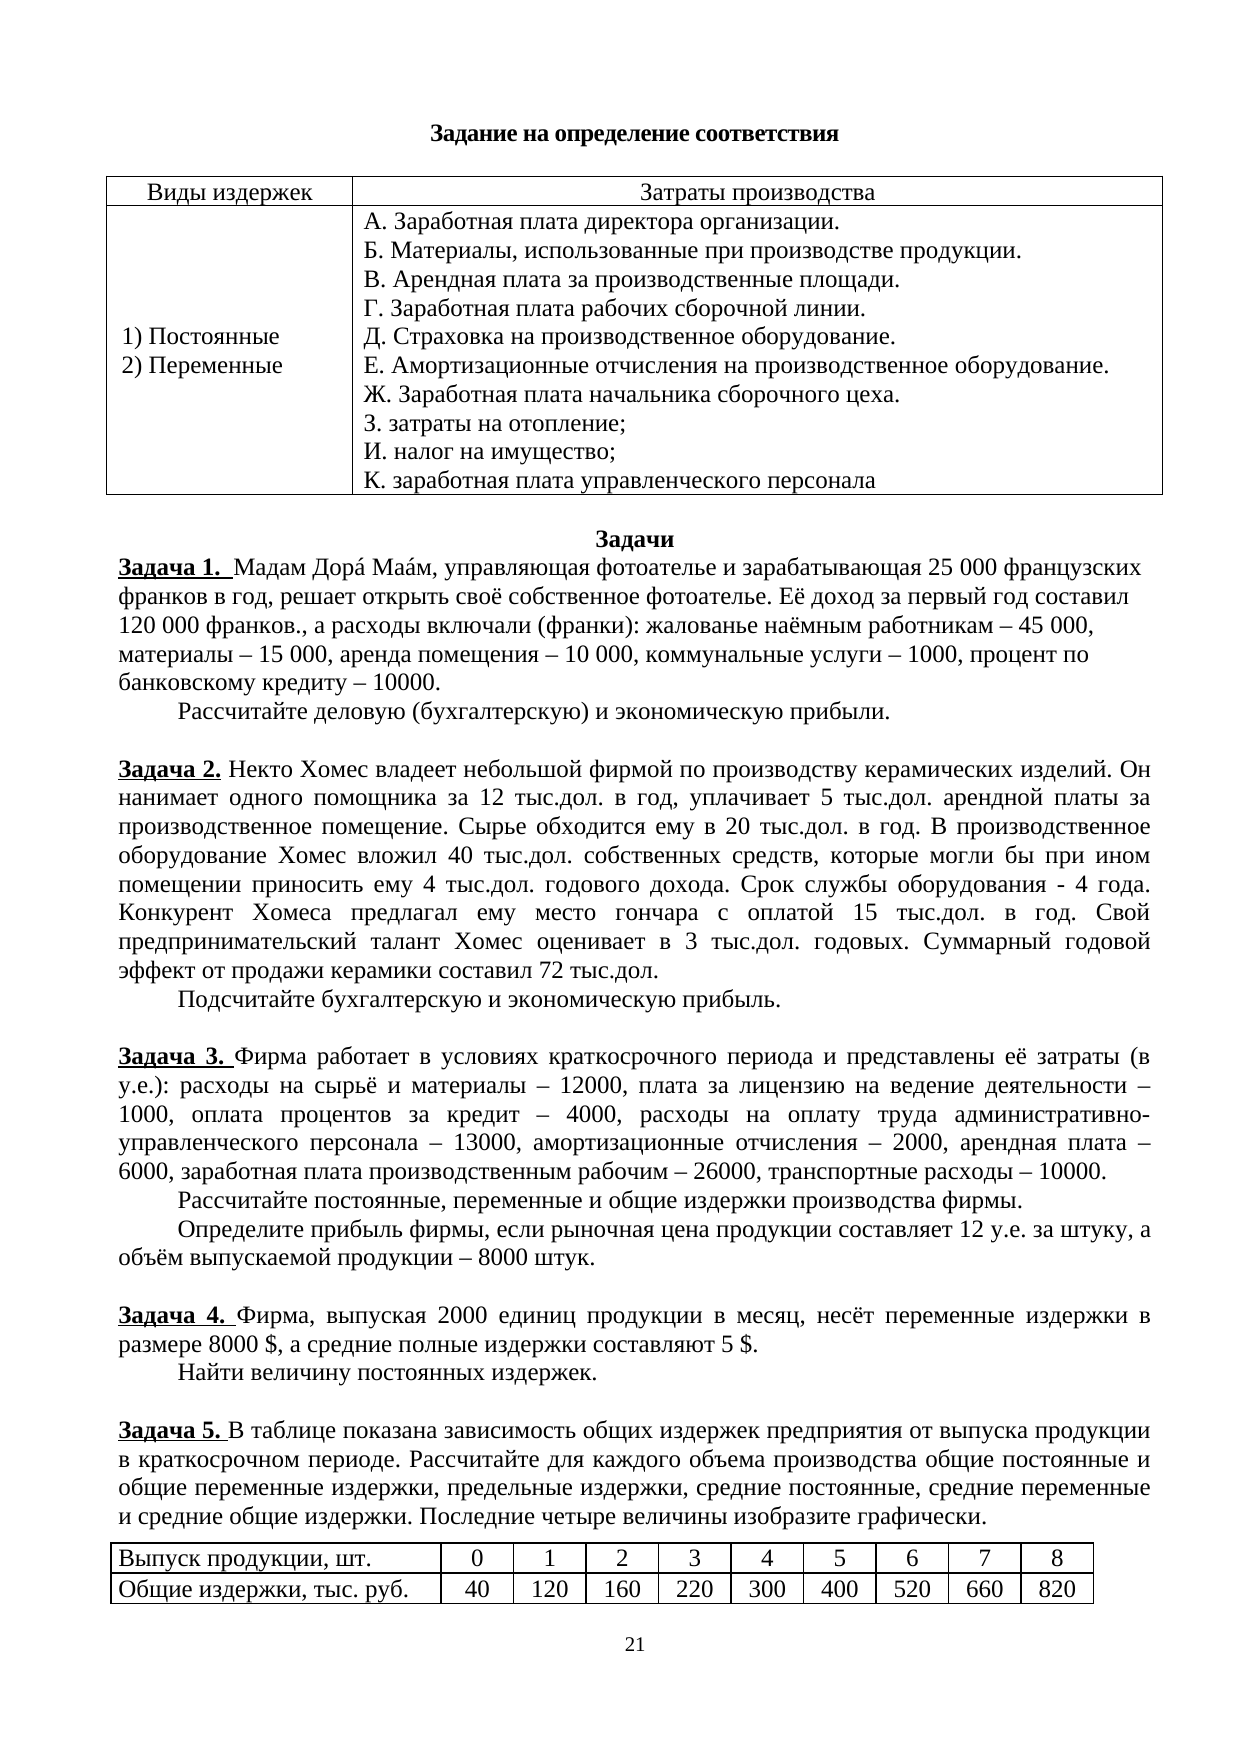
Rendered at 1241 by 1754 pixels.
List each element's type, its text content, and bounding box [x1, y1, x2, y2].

text Задача 4. Фирма, выпуская 2000 единиц продукции в месяц, несёт переменные издержки в размере 8000 $, а средние полные издержки составляют 5 $. [118, 1300, 1152, 1357]
text Задача 2. Некто Хомес владеет небольшой фирмой по производству керамических изделий. Он нанимает одного помощника за 12 тыс.дол. в год, уплачивает 5 тыс.дол. арендной платы за производственное помещение. Сырье обходится ему в 20 тыс.дол. в год. В производственное оборудование Хомес вложил 40 тыс.дол. собственных средств, которые могли бы при ином помещении приносить ему 4 тыс.дол. годового дохода. Срок службы оборудования - 4 года. Конкурент Хомеса предлагал ему место гончара с оплатой 15 тыс.дол. в год. Свой предпринимательский талант Хомес оценивает в 3 тыс.дол. годовых. Суммарный годовой эффект от продажи керамики составил 72 тыс.дол. [118, 754, 1152, 984]
table_cell 820 [1022, 1574, 1093, 1603]
table_header 6 [877, 1544, 948, 1572]
table_cell 1) Постоянные 2) Переменные [107, 206, 352, 494]
text Задача 1. Мадам Дорá Маáм, управляющая фотоателье и зарабатывающая 25 000 французских франков в год, решает открыть своё собственное фотоателье. Её доход за первый год составил 120 000 франков., а расходы включали (франки): жалованье наёмным работникам – 45 000, материалы – 15 000, аренда помещения – 10 000, коммунальные услуги – 1000, процент по банковскому кредиту – 10000. [118, 552, 1152, 696]
table_header 2 [587, 1544, 658, 1572]
text Найти величину постоянных издержек. [118, 1357, 1152, 1386]
table_header 1 [514, 1544, 585, 1572]
text Задача 3. Фирма работает в условиях краткосрочного периода и представлены её затраты (в у.е.): расходы на сырьё и материалы – 12000, плата за лицензию на ведение деятельности – 1000, оплата процентов за кредит – 4000, расходы на оплату труда административно-управленческого персонала – 13000, амортизационные отчисления – 2000, арендная плата – 6000, заработная плата производственным рабочим – 26000, транспортные расходы – 10000. [118, 1041, 1152, 1185]
table_header 4 [732, 1544, 803, 1572]
table_cell 40 [442, 1574, 513, 1603]
table_cell 120 [514, 1574, 585, 1603]
table_cell 220 [659, 1574, 730, 1603]
table_cell 160 [587, 1574, 658, 1603]
text Задание на определение соответствия [118, 118, 1152, 147]
table_header 8 [1022, 1544, 1093, 1572]
text Рассчитайте деловую (бухгалтерскую) и экономическую прибыли. [118, 696, 1152, 725]
table_header Затраты производства [353, 177, 1162, 205]
table_header Виды издержек [107, 177, 352, 205]
table_header 7 [949, 1544, 1020, 1572]
table_header 3 [659, 1544, 730, 1572]
table_cell 300 [732, 1574, 803, 1603]
table_cell А. Заработная плата директора организации. Б. Материалы, использованные при производстве продукции. В. Арендная плата за производственные площади. Г. Заработная плата рабочих сборочной линии. Д. Страховка на производственное оборудование. Е. Амортизационные отчисления на производственное оборудование. Ж. Заработная плата начальника сборочного цеха. З. затраты на отопление; И. налог на имущество; К. заработная плата управленческого персонала [353, 206, 1162, 494]
text Задачи [118, 524, 1152, 552]
table_cell 400 [804, 1574, 875, 1603]
table_header Выпуск продукции, шт. [112, 1544, 440, 1572]
table_cell 660 [949, 1574, 1020, 1603]
text Подсчитайте бухгалтерскую и экономическую прибыль. [118, 984, 1152, 1012]
text Определите прибыль фирмы, если рыночная цена продукции составляет 12 у.е. за штуку, а объём выпускаемой продукции – 8000 штук. [118, 1214, 1152, 1271]
table_header 0 [442, 1544, 513, 1572]
table_header 5 [804, 1544, 875, 1572]
table_cell Общие издержки, тыс. руб. [112, 1574, 440, 1603]
text Рассчитайте постоянные, переменные и общие издержки производства фирмы. [118, 1185, 1152, 1214]
text Задача 5. В таблице показана зависимость общих издержек предприятия от выпуска продукции в краткосрочном периоде. Рассчитайте для каждого объема производства общие постоянные и общие переменные издержки, предельные издержки, средние постоянные, средние переменные и средние общие издержки. Последние четыре величины изобразите графически. [118, 1415, 1152, 1530]
table_cell 520 [877, 1574, 948, 1603]
